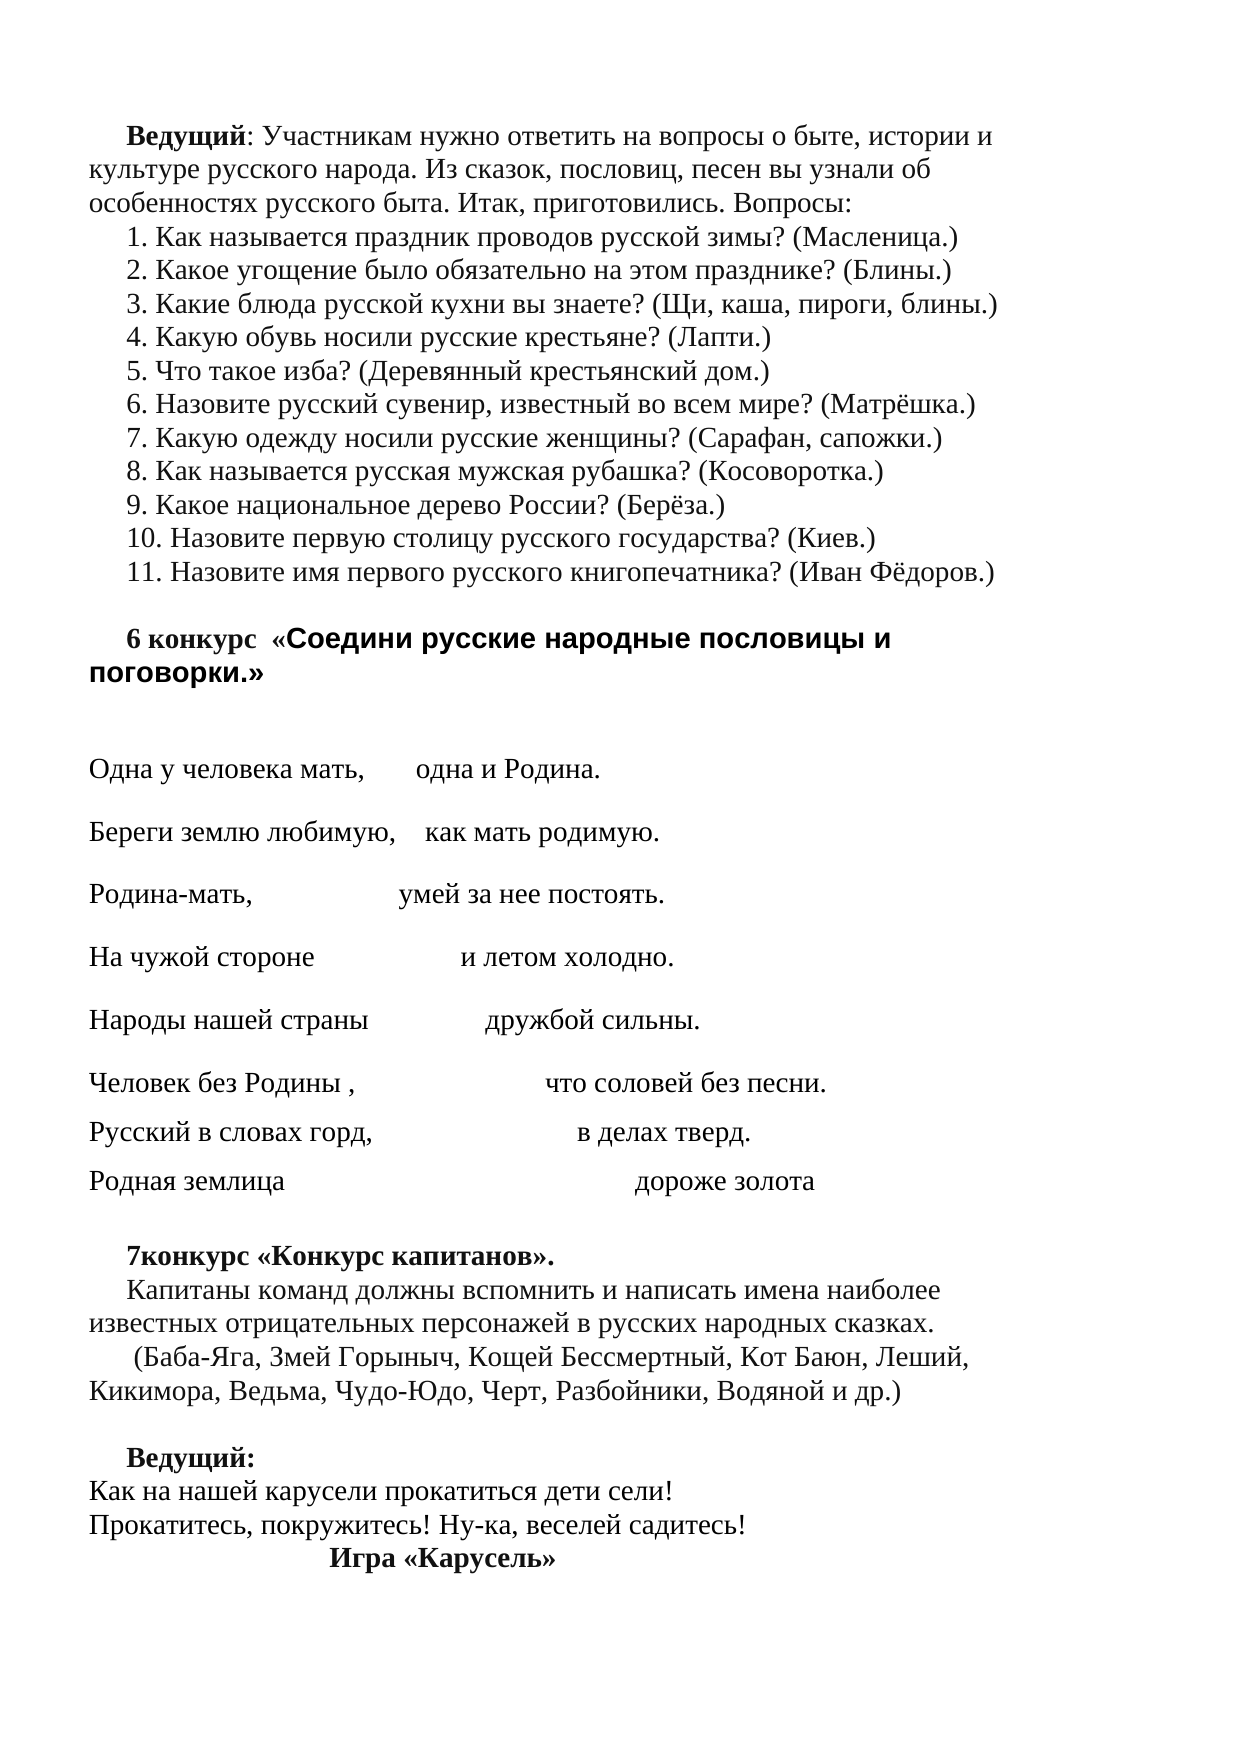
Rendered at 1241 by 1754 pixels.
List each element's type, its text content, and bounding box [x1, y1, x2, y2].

text Ведущий: [88, 1440, 1063, 1473]
text Народы нашей страны дружбой сильны. [88, 1002, 1063, 1036]
text 6. Назовите русский сувенир, известный во всем мире? (Матрёшка.) [88, 386, 1063, 420]
text Капитаны команд должны вспомнить и написать имена наиболее известных отрицательных персонажей в русских народных сказках. [88, 1272, 1063, 1339]
text Как на нашей карусели прокатиться дети сели! [88, 1473, 1063, 1507]
text 1. Как называется праздник проводов русской зимы? (Масленица.) [88, 219, 1063, 252]
text Родная землица дороже золота [88, 1163, 1063, 1197]
text 11. Назовите имя первого русского книгопечатника? (Иван Фёдоров.) [88, 554, 1063, 588]
text Ведущий: Участникам нужно ответить на вопросы о быте, истории и культуре русского народа. Из сказок, пословиц, песен вы узнали об особенностях русского быта. Итак, приготовились. Вопросы: [88, 118, 1063, 219]
text 5. Что такое изба? (Деревянный крестьянский дом.) [88, 353, 1063, 386]
text 7конкурс «Конкурс капитанов». [88, 1238, 1063, 1272]
text Родина-мать, умей за нее постоять. [88, 877, 1063, 910]
text 9. Какое национальное дерево России? (Берёза.) [88, 487, 1063, 521]
text Игра «Карусель» [88, 1540, 1063, 1574]
text 2. Какое угощение было обязательно на этом празднике? (Блины.) [88, 252, 1063, 286]
text Одна у человека мать, одна и Родина. [88, 751, 1063, 785]
text (Баба-Яга, Змей Горыныч, Кощей Бессмертный, Кот Баюн, Леший, Кикимора, Ведьма, Чудо-Юдо, Черт, Разбойники, Водяной и др.) [88, 1339, 1063, 1406]
text Береги землю любимую, как мать родимую. [88, 814, 1063, 847]
text На чужой стороне и летом холодно. [88, 939, 1063, 973]
text 6 конкурс «Соедини русские народные пословицы и поговорки.» [88, 621, 1063, 688]
text Человек без Родины , что соловей без песни. [88, 1065, 1063, 1098]
text 3. Какие блюда русской кухни вы знаете? (Щи, каша, пироги, блины.) [88, 286, 1063, 319]
text Прокатитесь, покружитесь! Ну-ка, веселей садитесь! [88, 1507, 1063, 1540]
text 10. Назовите первую столицу русского государства? (Киев.) [88, 521, 1063, 554]
text 7. Какую одежду носили русские женщины? (Сарафан, сапожки.) [88, 420, 1063, 453]
text Русский в словах горд, в делах тверд. [88, 1114, 1063, 1147]
text 8. Как называется русская мужская рубашка? (Косоворотка.) [88, 453, 1063, 487]
text 4. Какую обувь носили русские крестьяне? (Лапти.) [88, 319, 1063, 353]
